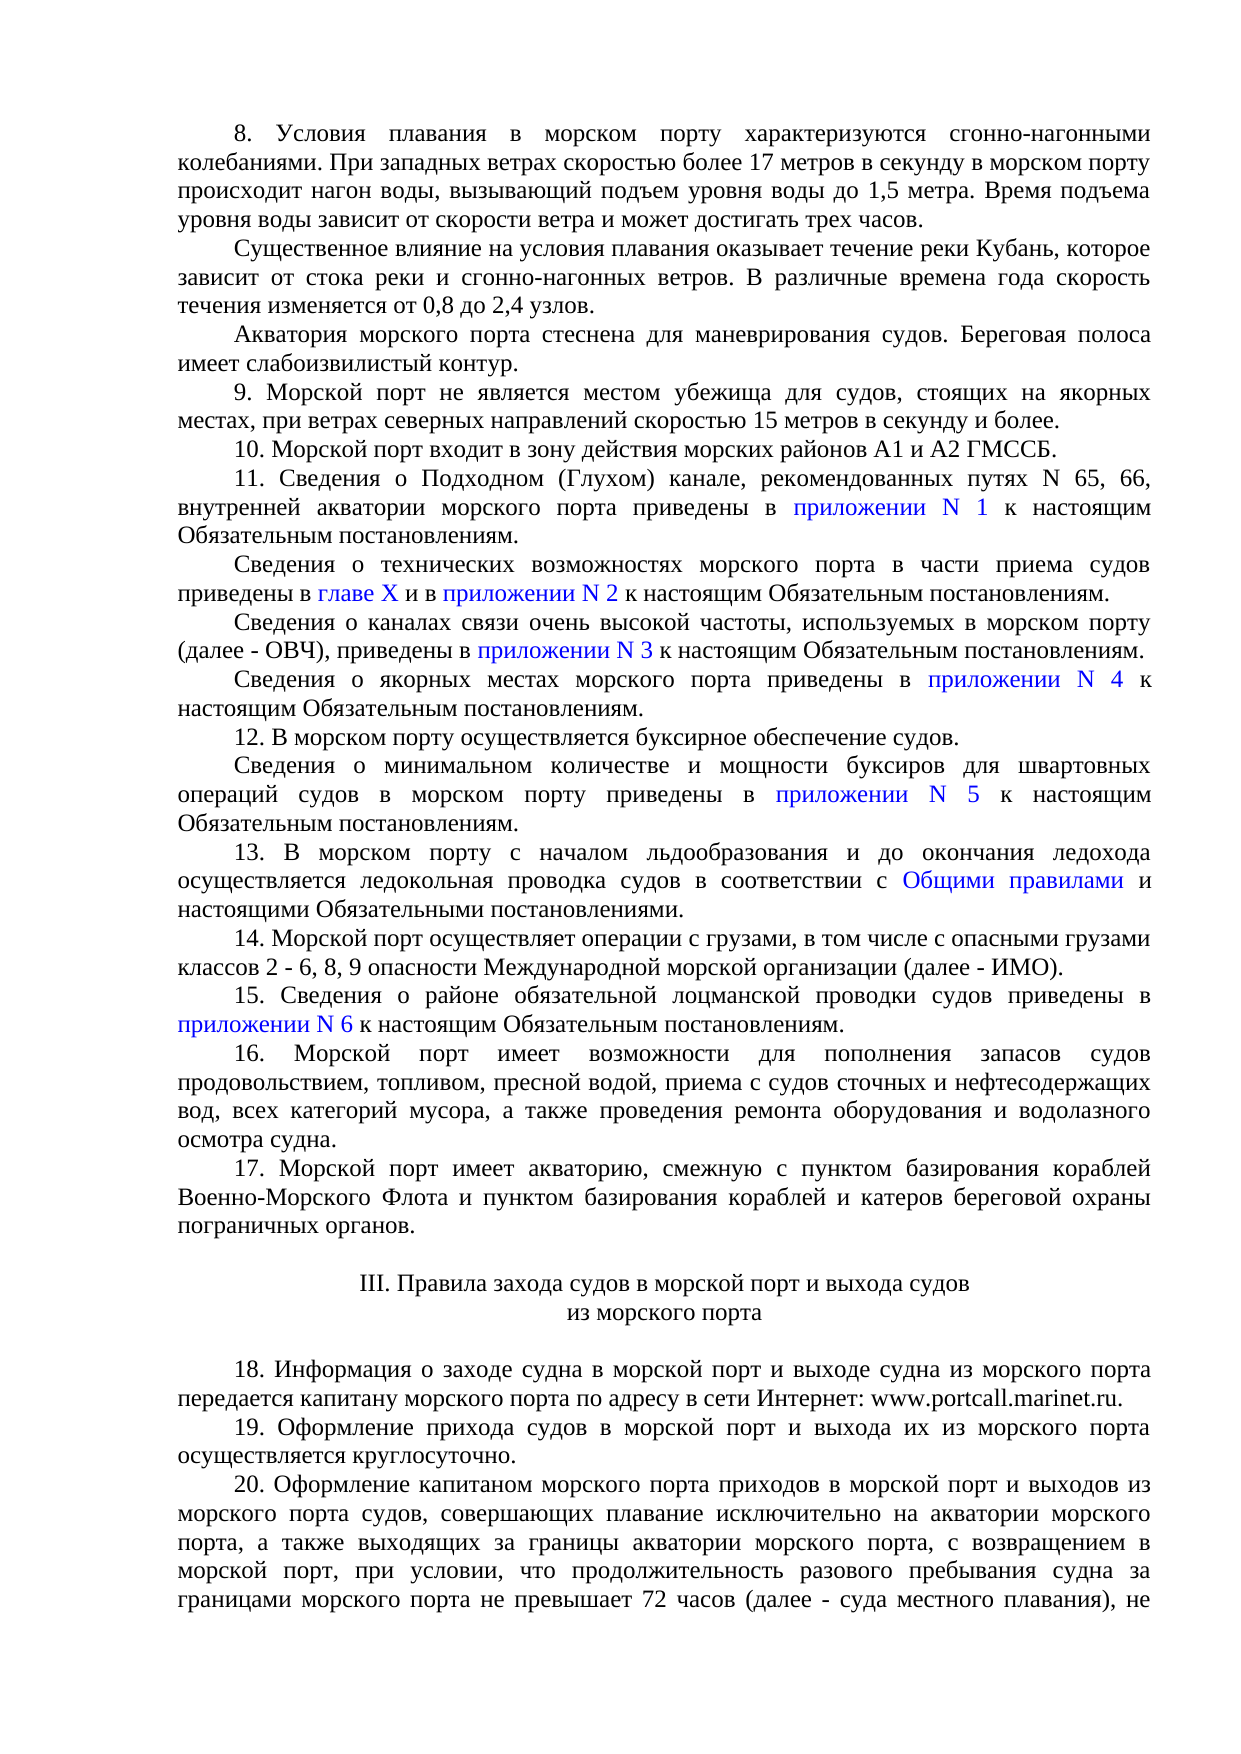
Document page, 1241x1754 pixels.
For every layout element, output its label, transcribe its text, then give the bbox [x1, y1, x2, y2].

text Существенное влияние на условия плавания оказывает течение реки Кубань, которое зависит от стока реки и сгонно-нагонных ветров. В различные времена года скорость течения изменяется от 0,8 до 2,4 узлов. [177, 233, 1152, 319]
text 14. Морской порт осуществляет операции с грузами, в том числе с опасными грузами классов 2 - 6, 8, 9 опасности Международной морской организации (далее - ИМО). [177, 923, 1152, 981]
text 12. В морском порту осуществляется буксирное обеспечение судов. [177, 722, 1152, 751]
text 8. Условия плавания в морском порту характеризуются сгонно-нагонными колебаниями. При западных ветрах скоростью более 17 метров в секунду в морском порту происходит нагон воды, вызывающий подъем уровня воды до 1,5 метра. Время подъема уровня воды зависит от скорости ветра и может достигать трех часов. [177, 118, 1152, 233]
text 16. Морской порт имеет возможности для пополнения запасов судов продовольствием, топливом, пресной водой, приема с судов сточных и нефтесодержащих вод, всех категорий мусора, а также проведения ремонта оборудования и водолазного осмотра судна. [177, 1038, 1152, 1153]
text 17. Морской порт имеет акваторию, смежную с пунктом базирования кораблей Военно-Морского Флота и пунктом базирования кораблей и катеров береговой охраны пограничных органов. [177, 1153, 1152, 1239]
text 9. Морской порт не является местом убежища для судов, стоящих на якорных местах, при ветрах северных направлений скоростью 15 метров в секунду и более. [177, 377, 1152, 434]
text из морского порта [177, 1297, 1152, 1326]
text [177, 1469, 1152, 1613]
text 10. Морской порт входит в зону действия морских районов A1 и A2 ГМССБ. [177, 434, 1152, 463]
text Сведения о минимальном количестве и мощности буксиров для швартовных операций судов в морском порту приведены в приложении N 5 к настоящим Обязательным постановлениям. [177, 751, 1152, 837]
text III. Правила захода судов в морской порт и выхода судов [177, 1268, 1152, 1297]
text 18. Информация о заходе судна в морской порт и выходе судна из морского порта передается капитану морского порта по адресу в сети Интернет: www.portcall.marinet.ru. [177, 1354, 1152, 1412]
text 15. Сведения о районе обязательной лоцманской проводки судов приведены в приложении N 6 к настоящим Обязательным постановлениям. [177, 981, 1152, 1038]
text Сведения о технических возможностях морского порта в части приема судов приведены в главе X и в приложении N 2 к настоящим Обязательным постановлениям. [177, 549, 1152, 607]
text Сведения о каналах связи очень высокой частоты, используемых в морском порту (далее - ОВЧ), приведены в приложении N 3 к настоящим Обязательным постановлениям. [177, 607, 1152, 664]
text 11. Сведения о Подходном (Глухом) канале, рекомендованных путях N 65, 66, внутренней акватории морского порта приведены в приложении N 1 к настоящим Обязательным постановлениям. [177, 463, 1152, 549]
text 19. Оформление прихода судов в морской порт и выхода их из морского порта осуществляется круглосуточно. [177, 1412, 1152, 1469]
text 13. В морском порту с началом льдообразования и до окончания ледохода осуществляется ледокольная проводка судов в соответствии с Общими правилами и настоящими Обязательными постановлениями. [177, 837, 1152, 923]
text Акватория морского порта стеснена для маневрирования судов. Береговая полоса имеет слабоизвилистый контур. [177, 319, 1152, 377]
text Сведения о якорных местах морского порта приведены в приложении N 4 к настоящим Обязательным постановлениям. [177, 664, 1152, 722]
